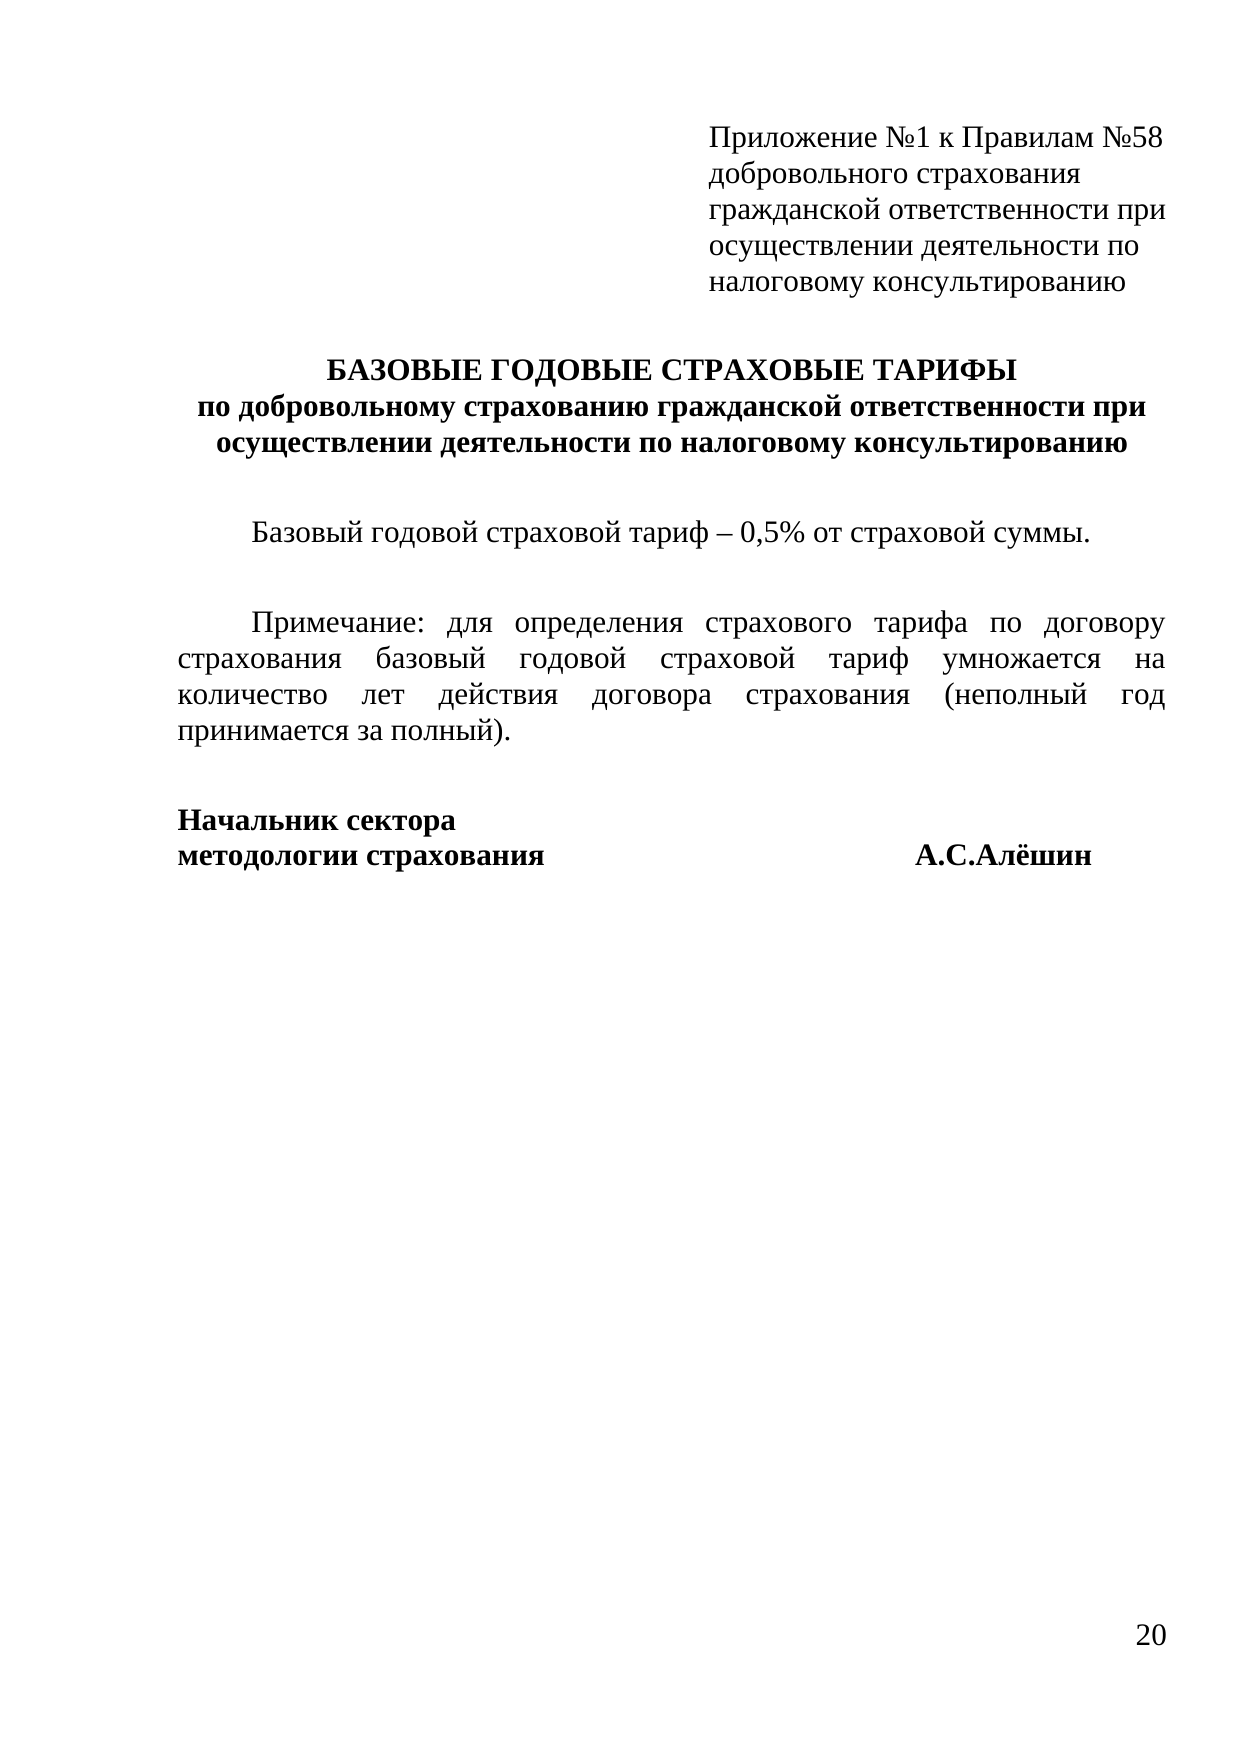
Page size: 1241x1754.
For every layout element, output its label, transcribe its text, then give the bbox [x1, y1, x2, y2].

text Примечание: для определения страхового тарифа по договору страхования базовый годовой страховой тариф умножается на количество лет действия договора страхования (неполный год принимается за полный). [177, 603, 1167, 747]
text методологии страхования А.С.Алёшин [177, 837, 1167, 873]
text по добровольному страхованию гражданской ответственности при осуществлении деятельности по налоговому консультированию [177, 388, 1167, 459]
text БАЗОВЫЕ ГОДОВЫЕ СТРАХОВЫЕ ТАРИФЫ [177, 352, 1167, 388]
text Начальник сектора [177, 801, 1167, 837]
text Приложение №1 к Правилам №58 добровольного страхования гражданской ответственности при осуществлении деятельности по налоговому консультированию [709, 118, 1167, 298]
text Базовый годовой страховой тариф – 0,5% от страховой суммы. [251, 513, 1167, 549]
